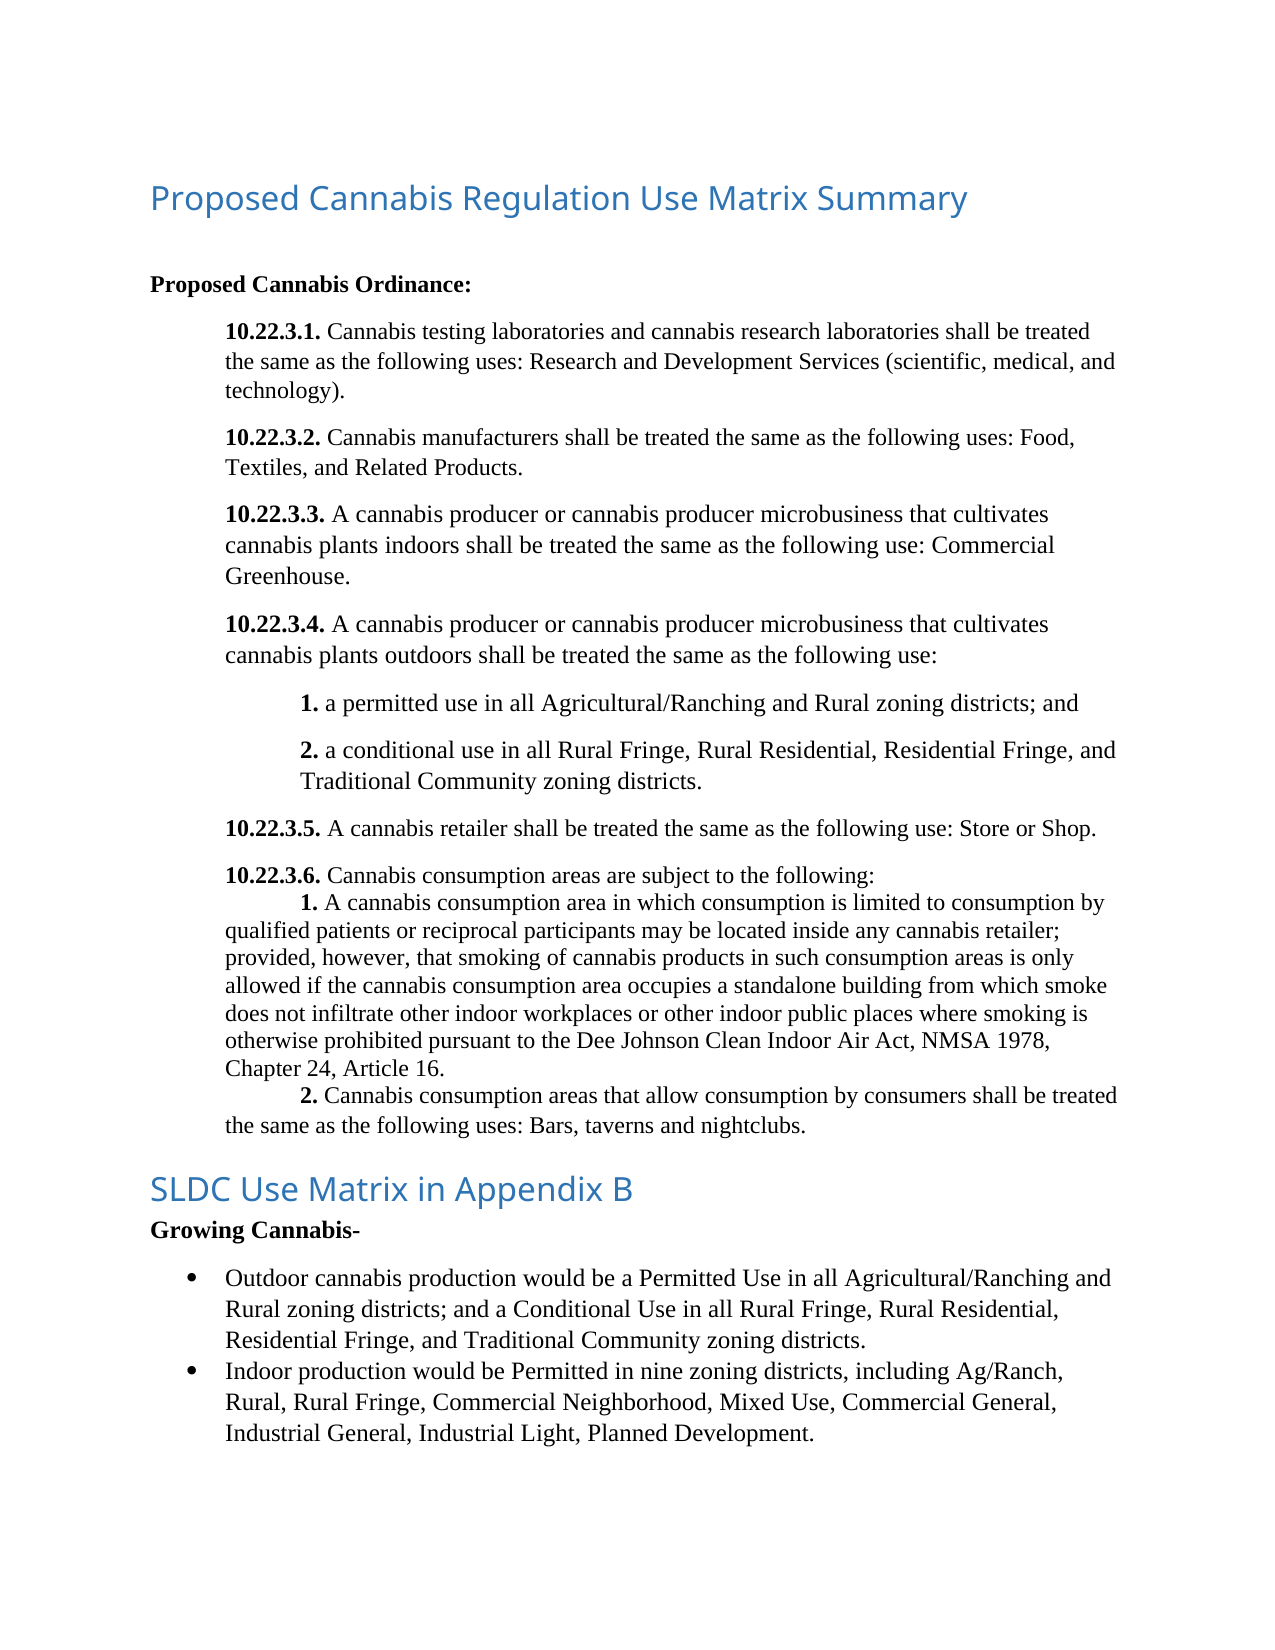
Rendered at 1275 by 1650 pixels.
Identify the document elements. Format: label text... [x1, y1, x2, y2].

text 1. A cannabis consumption area in which consumption is limited to consumption by qualified patients or reciprocal participants may be located inside any cannabis retailer; provided, however, that smoking of cannabis products in such consumption areas is only allowed if the cannabis consumption area occupies a standalone building from which smoke does not infiltrate other indoor workplaces or other indoor public places where smoking is otherwise prohibited pursuant to the Dee Johnson Clean Indoor Air Act, NMSA 1978, Chapter 24, Article 16. [225, 888, 1125, 1081]
text 10.22.3.2. Cannabis manufacturers shall be treated the same as the following uses: Food, Textiles, and Related Products. [225, 423, 1125, 480]
list Indoor production would be Permitted in nine zoning districts, including Ag/Ranch, Rural, Rural Fringe, Commercial Neighborhood, Mixed Use, Commercial General, Industrial General, Industrial Light, Planned Development. [187, 1356, 1125, 1447]
text 10.22.3.1. Cannabis testing laboratories and cannabis research laboratories shall be treated the same as the following uses: Research and Development Services (scientific, medical, and technology). [225, 317, 1125, 404]
text 10.22.3.3. A cannabis producer or cannabis producer microbusiness that cultivates cannabis plants indoors shall be treated the same as the following use: Commercial Greenhouse. [225, 499, 1125, 590]
text 10.22.3.5. A cannabis retailer shall be treated the same as the following use: Store or Shop. [225, 814, 1125, 842]
subtitle Proposed Cannabis Regulation Use Matrix Summary [150, 175, 1125, 220]
text 1. a permitted use in all Agricultural/Ranching and Rural zoning districts; and [225, 688, 1125, 716]
subtitle SLDC Use Matrix in Appendix B [150, 1166, 1125, 1211]
text 10.22.3.4. A cannabis producer or cannabis producer microbusiness that cultivates cannabis plants outdoors shall be treated the same as the following use: [225, 609, 1125, 669]
text Proposed Cannabis Ordinance: [150, 270, 1125, 298]
text 10.22.3.6. Cannabis consumption areas are subject to the following: [225, 861, 1125, 888]
text 2. Cannabis consumption areas that allow consumption by consumers shall be treated the same as the following uses: Bars, taverns and nightclubs. [225, 1081, 1125, 1139]
text 2. a conditional use in all Rural Fringe, Rural Residential, Residential Fringe, and Traditional Community zoning districts. [300, 735, 1125, 795]
list Outdoor cannabis production would be a Permitted Use in all Agricultural/Ranching and Rural zoning districts; and a Conditional Use in all Rural Fringe, Rural Residential, Residential Fringe, and Traditional Community zoning districts. [187, 1263, 1125, 1353]
text Growing Cannabis- [150, 1215, 1125, 1244]
